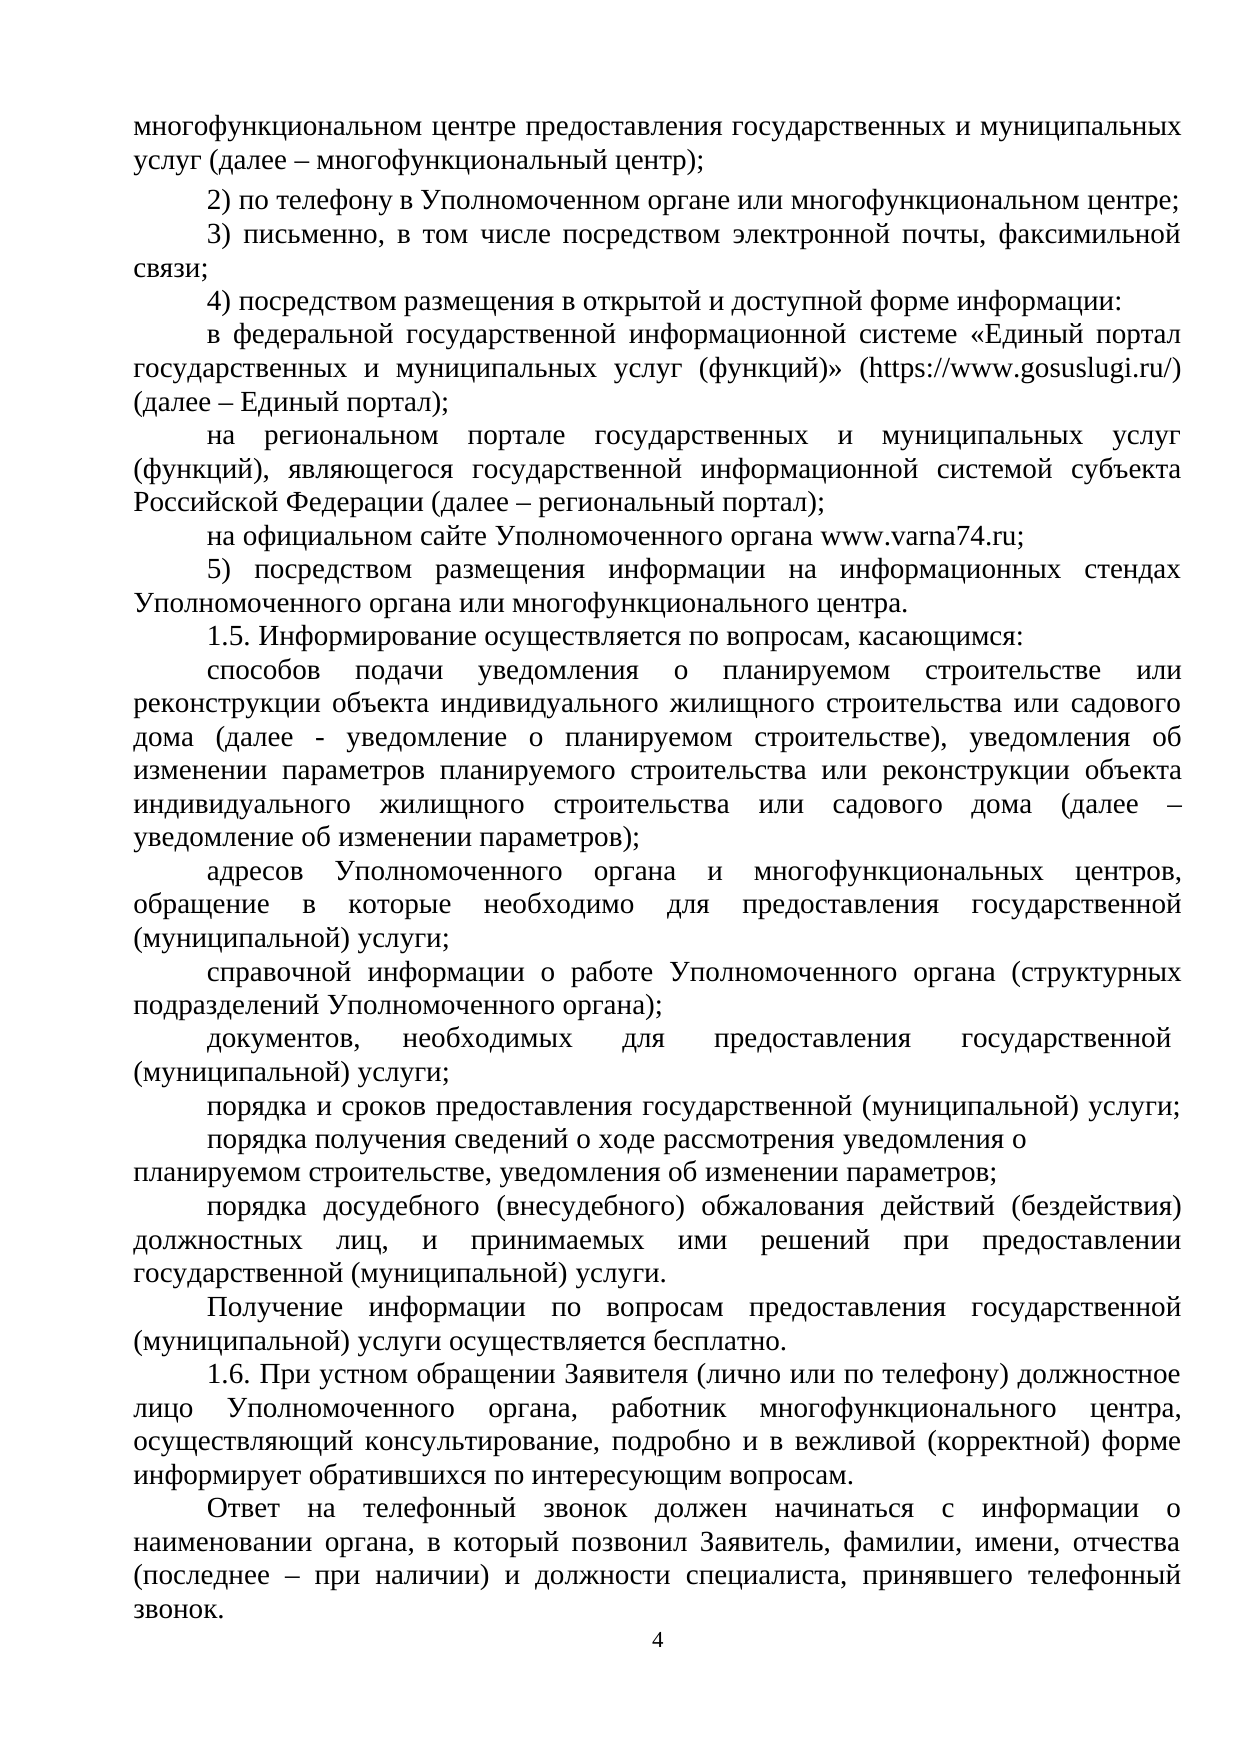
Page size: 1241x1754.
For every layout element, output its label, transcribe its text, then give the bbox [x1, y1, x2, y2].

text Получение информации по вопросам предоставления государственной (муниципальной) услуги осуществляется бесплатно. [133, 1289, 1182, 1356]
list Информирование осуществляется по вопросам, касающимся: [207, 619, 1205, 652]
text планируемом строительстве, уведомления об изменении параметров; [133, 1155, 1205, 1188]
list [133, 108, 1182, 175]
text справочной информации о работе Уполномоченного органа (структурных подразделений Уполномоченного органа); [133, 954, 1182, 1021]
text порядка досудебного (внесудебного) обжалования действий (бездействия) должностных лиц, и принимаемых ими решений при предоставлении государственной (муниципальной) услуги. [133, 1188, 1182, 1289]
text документов, необходимых для предоставления государственной [207, 1021, 1205, 1054]
text способов подачи уведомления о планируемом строительстве или реконструкции объекта индивидуального жилищного строительства или садового дома (далее - уведомление о планируемом строительстве), уведомления об изменении параметров планируемого строительства или реконструкции объекта индивидуального жилищного строительства или садового дома (далее – уведомление об изменении параметров); [133, 652, 1182, 853]
text адресов Уполномоченного органа и многофункциональных центров, обращение в которые необходимо для предоставления государственной (муниципальной) услуги; [133, 853, 1182, 954]
list посредством размещения информации на информационных стендах Уполномоченного органа или многофункционального центра. [133, 552, 1181, 619]
list по телефону в Уполномоченном органе или многофункциональном центре; [207, 182, 1205, 216]
list посредством размещения в открытой и доступной форме информации: [207, 283, 1205, 317]
text на региональном портале государственных и муниципальных услуг (функций), являющегося государственной информационной системой субъекта Российской Федерации (далее – региональный портал); [133, 417, 1181, 518]
list письменно, в том числе посредством электронной почты, факсимильной связи; [133, 216, 1181, 283]
text порядка и сроков предоставления государственной (муниципальной) услуги; порядка получения сведений о ходе рассмотрения уведомления о [207, 1088, 1182, 1155]
text на официальном сайте Уполномоченного органа www.varna74.ru; [133, 518, 1182, 552]
text Ответ на телефонный звонок должен начинаться с информации о наименовании органа, в который позвонил Заявитель, фамилии, имени, отчества (последнее – при наличии) и должности специалиста, принявшего телефонный звонок. [133, 1490, 1181, 1624]
list При устном обращении Заявителя (лично или по телефону) должностное лицо Уполномоченного органа, работник многофункционального центра, осуществляющий консультирование, подробно и в вежливой (корректной) форме информирует обратившихся по интересующим вопросам. [133, 1356, 1182, 1490]
text (муниципальной) услуги; [133, 1054, 1205, 1088]
text в федеральной государственной информационной системе «Единый портал государственных и муниципальных услуг (функций)» (https://www.gosuslugi.ru/) (далее – Единый портал); [133, 317, 1182, 417]
